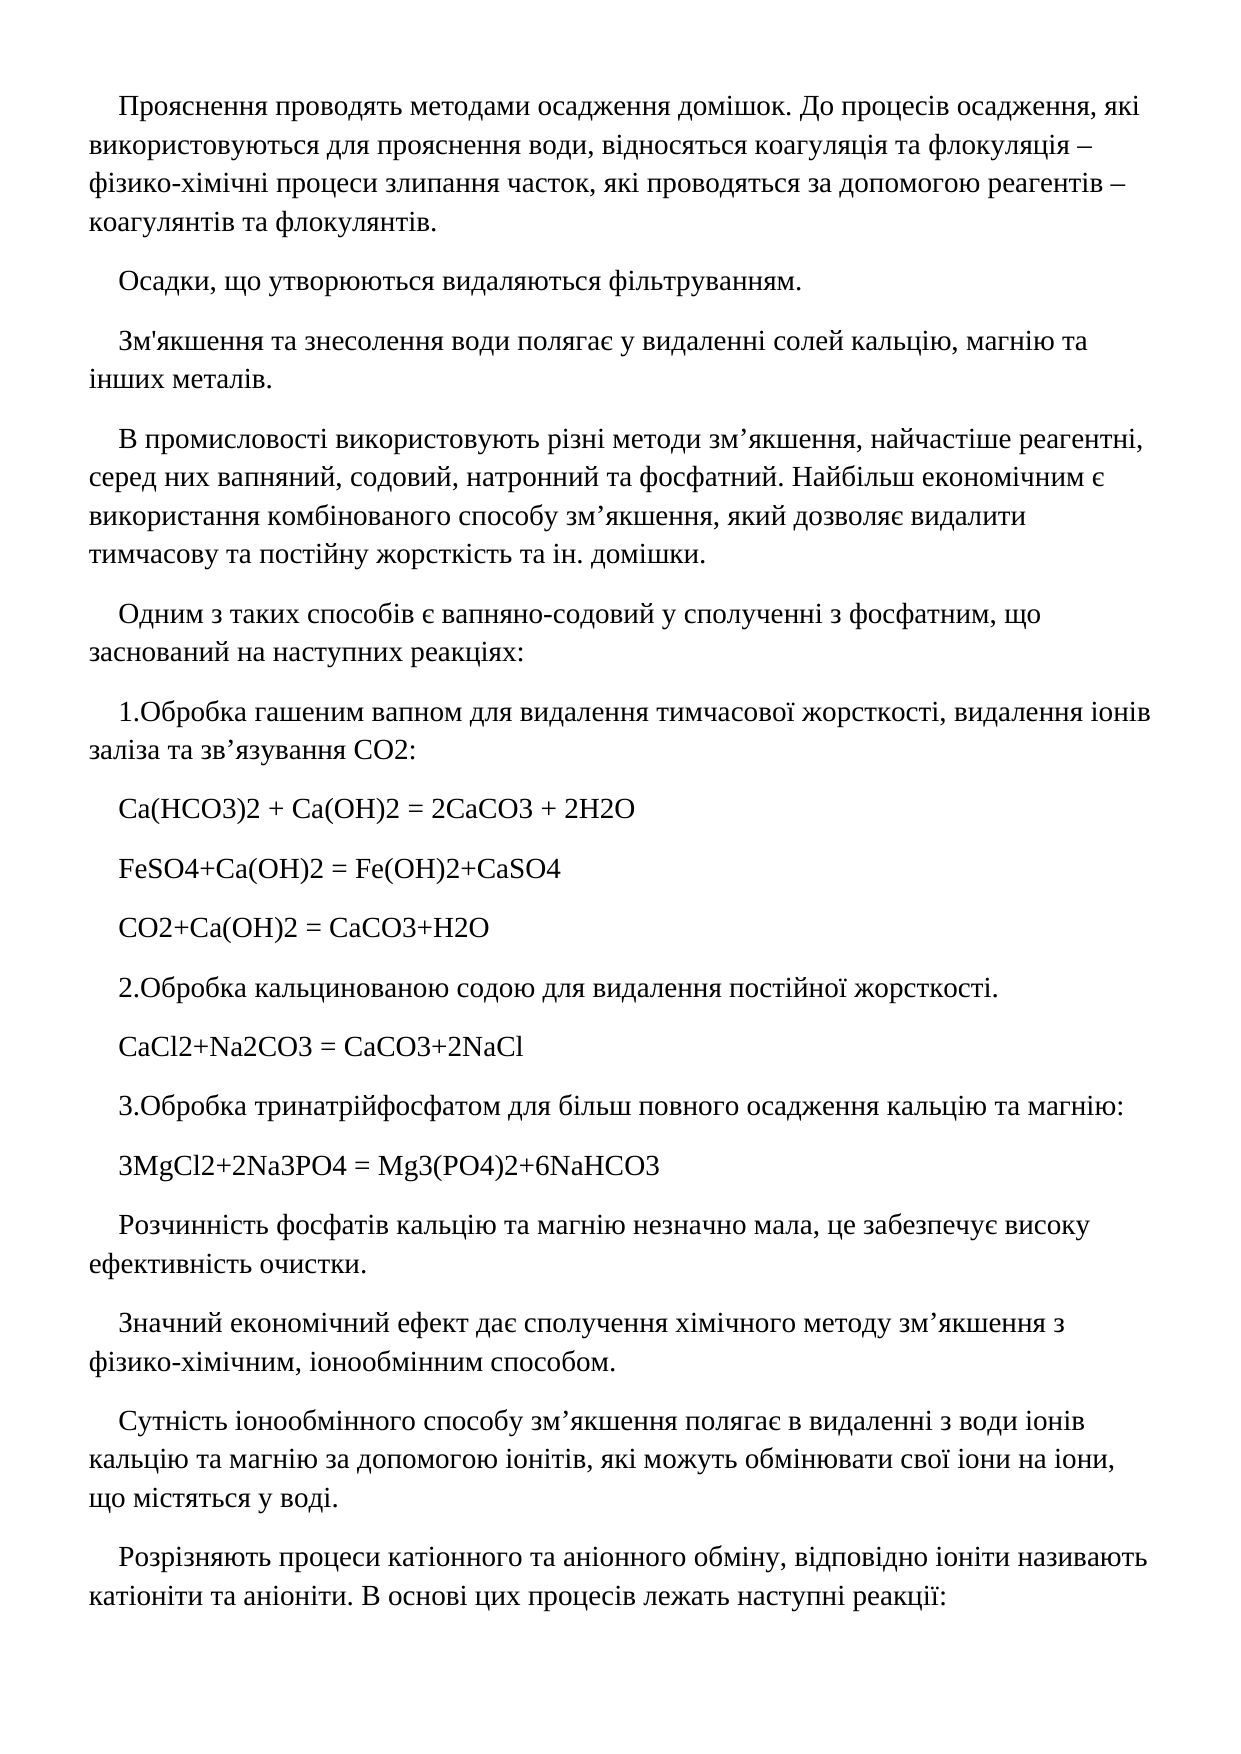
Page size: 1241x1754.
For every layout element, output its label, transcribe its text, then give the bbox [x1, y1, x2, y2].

text Ca(HCO3)2 + Ca(OH)2 = 2CaCO3 + 2H2O [88, 792, 1152, 825]
text Одним з таких способів є вапняно-содовий у сполученні з фосфатним, що заснований на наступних реакціях: [88, 596, 1152, 668]
text В промисловості використовують різні методи зм’якшення, найчастіше реагентні, серед них вапняний, содовий, натронний та фосфатний. Найбільш економічним є використання комбінованого способу зм’якшення, який дозволяє видалити тимчасову та постійну жорсткість та ін. домішки. [88, 421, 1152, 570]
text CO2+Ca(OH)2 = CaCO3+H2O [88, 910, 1152, 944]
text CaCl2+Na2CO3 = CaCO3+2NaCl [88, 1029, 1152, 1063]
text Значний економічний ефект дає сполучення хімічного методу зм’якшення з фізико-хімічним, іонообмінним способом. [88, 1305, 1152, 1377]
text 1.Обробка гашеним вапном для видалення тимчасової жорсткості, видалення іонів заліза та зв’язування СО2: [88, 694, 1152, 766]
text Осадки, що утворюються видаляються фільтруванням. [88, 263, 1152, 297]
text 3.Обробка тринатрійфосфатом для більш повного осадження кальцію та магнію: [88, 1088, 1152, 1122]
text Розчинність фосфатів кальцію та магнію незначно мала, це забезпечує високу ефективність очистки. [88, 1207, 1152, 1279]
text Прояснення проводять методами осадження домішок. До процесів осадження, які використовуються для прояснення води, відносяться коагуляція та флокуляція – фізико-хімічні процеси злипання часток, які проводяться за допомогою реагентів – коагулянтів та флокулянтів. [88, 88, 1152, 238]
text 3MgCl2+2Na3PO4 = Mg3(PO4)2+6NaHCO3 [88, 1148, 1152, 1181]
text 2.Обробка кальцинованою содою для видалення постійної жорсткості. [88, 970, 1152, 1003]
text Зм'якшення та знесолення води полягає у видаленні солей кальцію, магнію та інших металів. [88, 323, 1152, 395]
text Розрізняють процеси катіонного та аніонного обміну, відповідно іоніти називають катіоніти та аніоніти. В основі цих процесів лежать наступні реакції: [88, 1539, 1152, 1612]
text Сутність іонообмінного способу зм’якшення полягає в видаленні з води іонів кальцію та магнію за допомогою іонітів, які можуть обмінювати свої іони на іони, що містяться у воді. [88, 1403, 1152, 1514]
text FeSO4+Ca(OH)2 = Fe(OH)2+CaSO4 [88, 851, 1152, 884]
